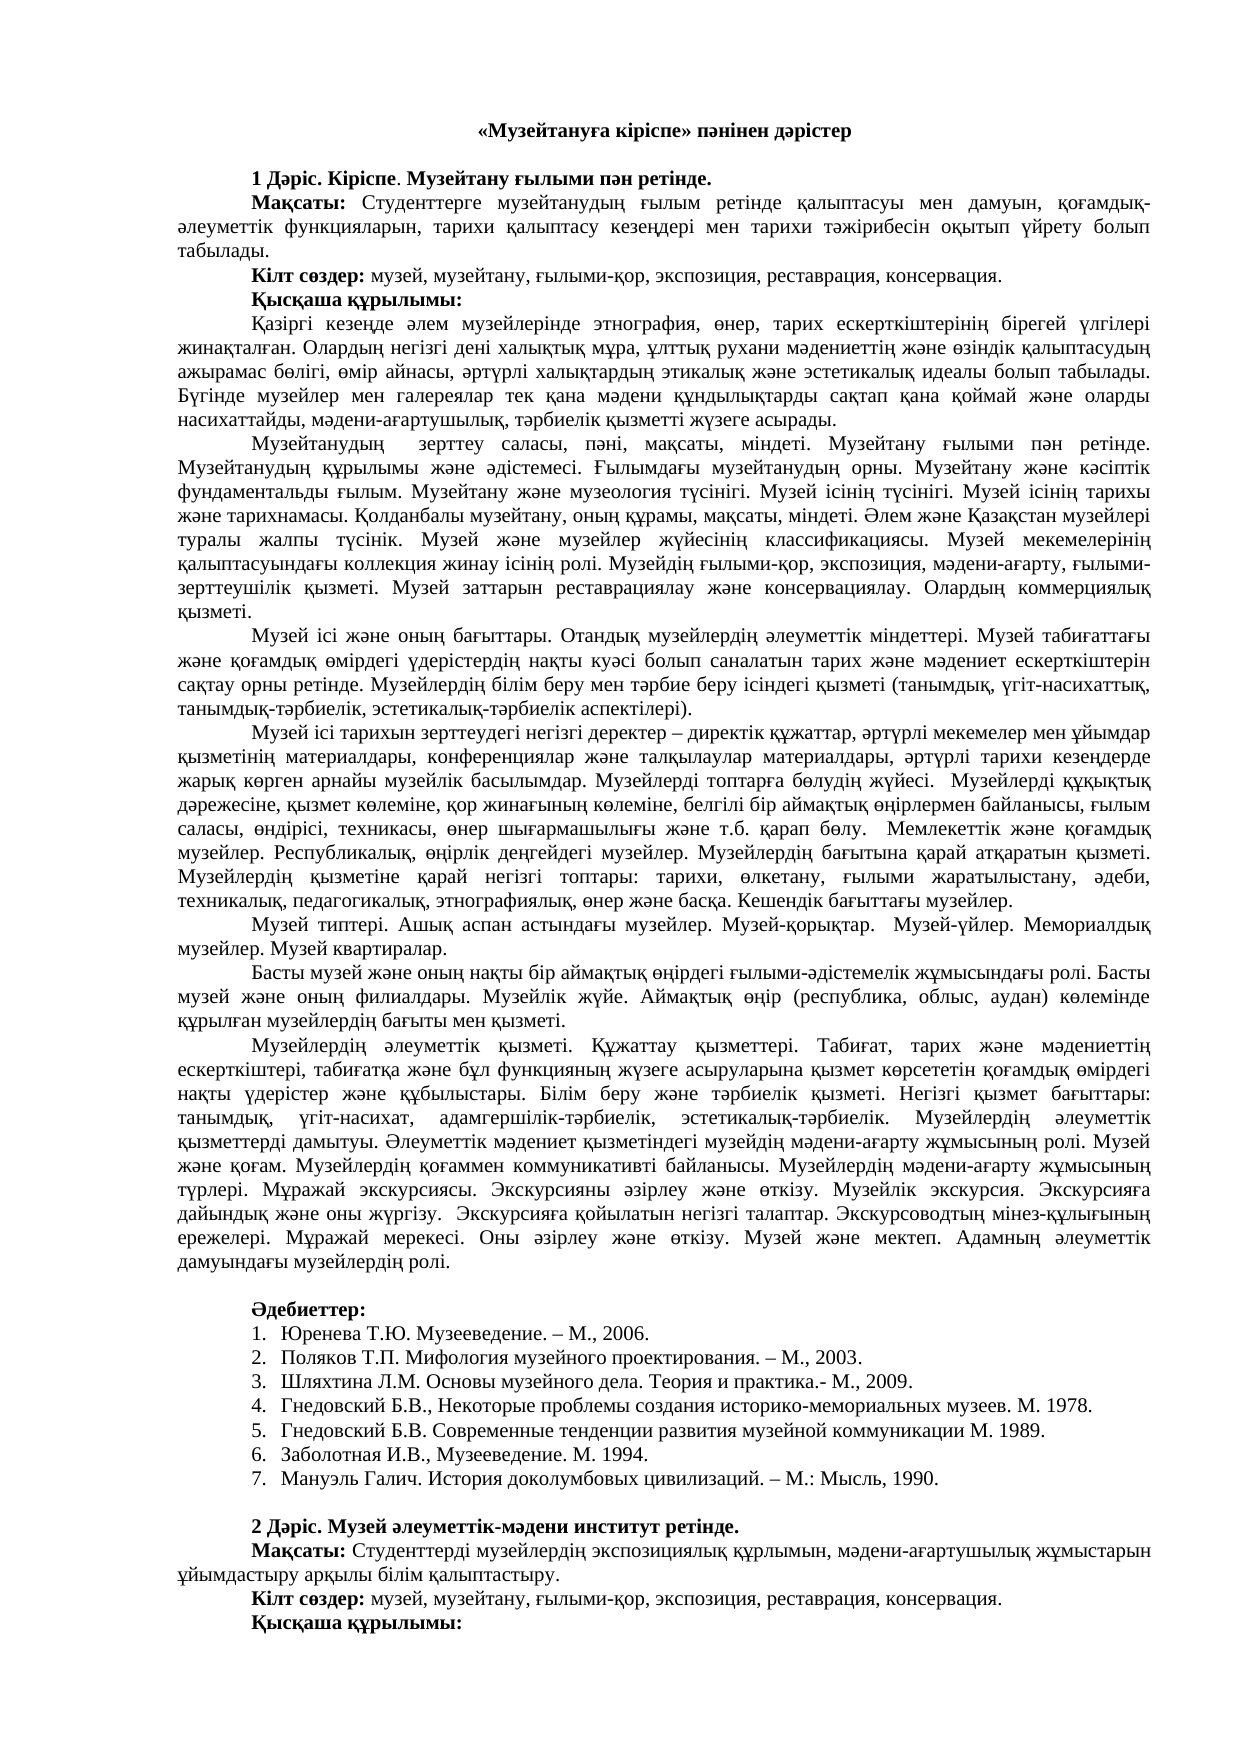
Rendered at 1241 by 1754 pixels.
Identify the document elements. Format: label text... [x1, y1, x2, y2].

text Мақсаты: Студенттерге музейтанудың ғылым ретінде қалыптасуы мен дамуын, қоғамдық-әлеуметтік функцияларын, тарихи қалыптасу кезеңдері мен тарихи тәжірибесін оқытып үйрету болып табылады. [177, 190, 1152, 262]
text Музей ісі тарихын зерттеудегі негізгі деректер – директік құжаттар, әртүрлі мекемелер мен ұйымдар қызметінің материалдары, конференциялар және талқылаулар материалдары, әртүрлі тарихи кезеңдерде жарық көрген арнайы музейлік басылымдар. Музейлерді топтарға бөлудің жүйесі. Музейлерді құқықтық дәрежесіне, қызмет көлеміне, қор жинағының көлеміне, белгілі бір аймақтық өңірлермен байланысы, ғылым саласы, өндірісі, техникасы, өнер шығармашылығы және т.б. қарап бөлу. Мемлекеттік және қоғамдық музейлер. Республикалық, өңірлік деңгейдегі музейлер. Музейлердің бағытына қарай атқаратын қызметі. Музейлердің қызметіне қарай негізгі топтары: тарихи, өлкетану, ғылыми жаратылыстану, әдеби, техникалық, педагогикалық, этнографиялық, өнер және басқа. Кешендік бағыттағы музейлер. [177, 720, 1152, 912]
text Алматы, 2021 ж.«Музейтануға кіріспе» пәнінен дәрістер [177, 118, 1152, 142]
list Юренева Т.Ю. Музееведение. – М., 2006. [177, 1321, 1152, 1345]
text Музей типтері. Ашық аспан астындағы музейлер. Музей-қорықтар. Музей-үйлер. Мемориалдық музейлер. Музей квартиралар. [177, 912, 1152, 960]
text 1 Дәріс. Кіріспе. Музейтану ғылыми пән ретінде. [177, 166, 1152, 190]
text Кілт сөздер: музей, музейтану, ғылыми-қор, экспозиция, реставрация, консервация. [177, 1586, 1152, 1610]
list Шляхтина Л.М. Основы музейного дела. Теория и практика.- М., 2009. [177, 1369, 1152, 1393]
text Музейлердің әлеуметтiк қызметі. Құжаттау қызметтері. Табиғат, тарих және мәдениеттiң ескерткiштерi, табиғатқа және бұл функцияның жүзеге асыруларына қызмет көрсететiн қоғамдық өмiрдегi нақты үдерістер және құбылыстары. Бiлiм беру және тәрбиелік қызметі. Негізгі қызмет бағыттары: танымдық, үгiт-насихат, адамгершiлiк-тәрбиелiк, эстетикалық-тәрбиелiк. Музейлердің әлеуметтiк қызметтерді дамытуы. Әлеуметтiк мәдениет қызметiндегi музейдің мәдени-ағарту жұмысының ролi. Музей және қоғам. Музейлердің қоғаммен коммуникативті байланысы. Музейлердің мәдени-ағарту жұмысының түрлерi. Мұражай экскурсиясы. Экскурсияны әзiрлеу және өткiзу. Музейлік экскурсия. Экскурсияға дайындық және оны жүргізу. Экскурсияға қойылатын негiзгi талаптар. Экскурсоводтың мiнез-құлығының ережелерi. Мұражай мерекесi. Оны әзiрлеу және өткiзу. Музей және мектеп. Адамның әлеуметтік дамуындағы музейлердің ролi. [177, 1032, 1152, 1273]
text Қазіргі кезеңде әлем музейлерінде этнография, өнер, тарих ескерткіштерінің бірегей үлгілері жинақталған. Олардың негізгі дені халықтық мұра, ұлттық рухани мәдениеттің және өзіндік қалыптасудың ажырамас бөлігі, өмір айнасы, әртүрлі халықтардың этикалық және эстетикалық идеалы болып табылады. Бүгінде музейлер мен галереялар тек қана мәдени құндылықтарды сақтап қана қоймай және оларды насихаттайды, мәдени-ағартушылық, тәрбиелік қызметті жүзеге асырады. [177, 311, 1152, 431]
list Заболотная И.В., Музееведение. М. 1994. [177, 1442, 1152, 1466]
text Кілт сөздер: музей, музейтану, ғылыми-қор, экспозиция, реставрация, консервация. [177, 262, 1152, 287]
text Басты музей және оның нақты бір аймақтық өңірдегі ғылыми-әдістемелік жұмысындағы ролі. Басты музей және оның филиалдары. Музейлік жүйе. Аймақтық өңір (республика, облыс, аудан) көлемінде құрылған музейлердің бағыты мен қызметі. [177, 960, 1152, 1032]
list Гнедовский Б.В. Современные тенденции развития музейной коммуникации М. 1989. [177, 1417, 1152, 1442]
text Музейтанудың зерттеу саласы, пәні, мақсаты, міндеті. Музейтану ғылыми пән ретінде. Музейтанудың құрылымы және әдістемесі. Ғылымдағы музейтанудың орны. Музейтану және кәсіптік фундаментальды ғылым. Музейтану және музеология түсінігі. Музей ісінің түсінігі. Музей ісінің тарихы және тарихнамасы. Қолданбалы музейтану, оның құрамы, мақсаты, міндеті. Әлем және Қазақстан музейлері туралы жалпы түсінік. Музей және музейлер жүйесінің классификациясы. Музей мекемелерінің қалыптасуындағы коллекция жинау ісінің ролі. Музейдің ғылыми-қор, экспозиция, мәдени-ағарту, ғылыми-зерттеушілік қызметі. Музей заттарын реставрациялау және консервациялау. Олардың коммерциялық қызметі. [177, 431, 1152, 623]
text Мақсаты: Студенттерді музейлердің экспозициялық құрлымын, мәдени-ағартушылық жұмыстарын ұйымдастыру арқылы білім қалыптастыру. [177, 1538, 1152, 1586]
text 2 Дәріс. Музей әлеуметтік-мәдени институт ретінде. [177, 1514, 1152, 1538]
list Поляков Т.П. Мифология музейного проектирования. – М., 2003. [177, 1345, 1152, 1369]
list Мануэль Галич. История доколумбовых цивилизаций. – М.: Мысль, 1990. [177, 1466, 1152, 1490]
text Қысқаша құрылымы: [177, 1610, 1152, 1634]
text Әдебиеттер: [177, 1297, 1152, 1321]
list Гнедовский Б.В., Некоторые проблемы создания историко-мемориальных музеев. М. 1978. [177, 1393, 1152, 1417]
text Қысқаша құрылымы: [177, 287, 1152, 311]
text Музей ісі және оның бағыттары. Отандық музейлердің әлеуметтік міндеттері. Музей табиғаттағы және қоғамдық өмірдегі үдерістердің нақты куәсі болып саналатын тарих және мәдениет ескерткіштерін сақтау орны ретінде. Музейлердің білім беру мен тәрбие беру ісіндегі қызметі (танымдық, үгіт-насихаттық, танымдық-тәрбиелік, эстетикалық-тәрбиелік аспектілері). [177, 623, 1152, 720]
